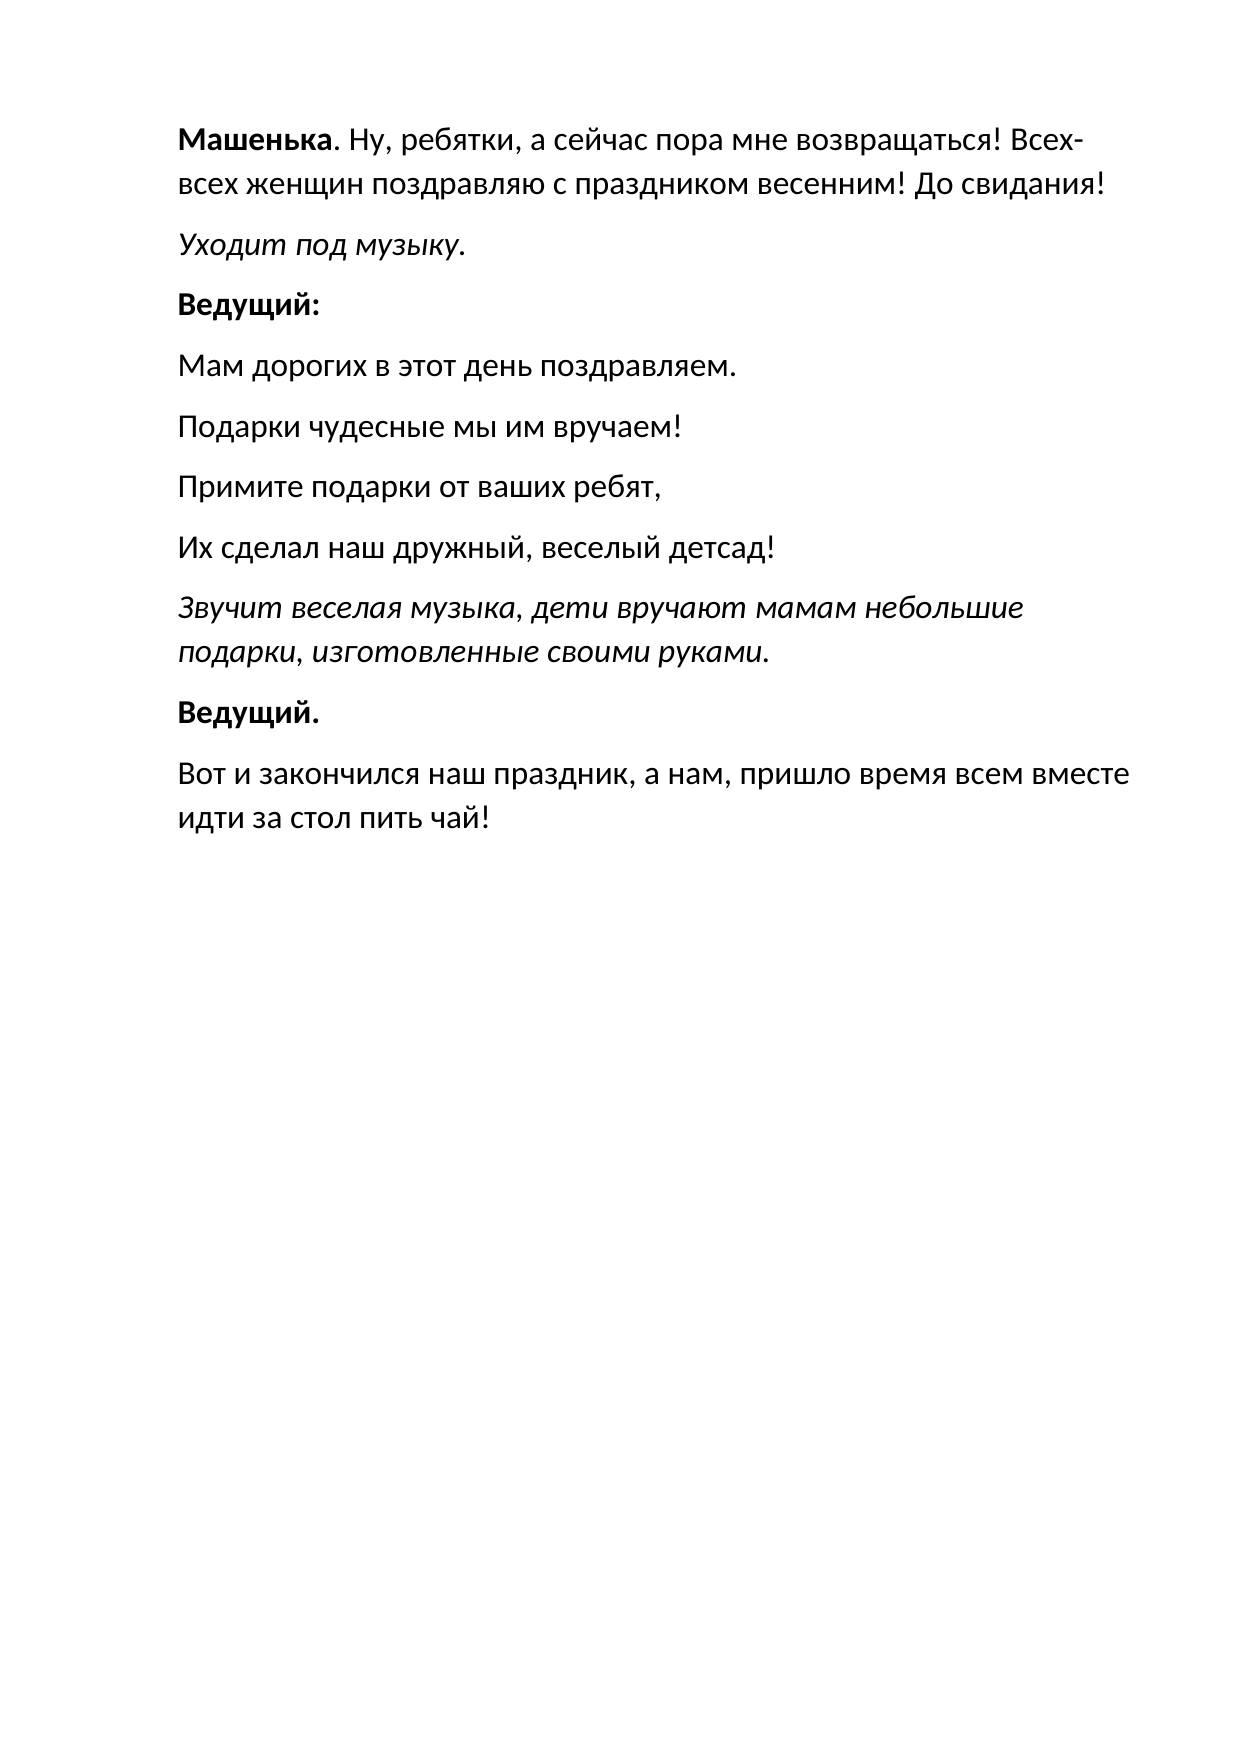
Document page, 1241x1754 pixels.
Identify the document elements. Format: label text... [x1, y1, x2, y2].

text Мам дорогих в этот день поздравляем. [177, 344, 1152, 385]
text Звучит веселая музыка, дети вручают мамам небольшие подарки, изготовленные своими руками. [177, 586, 1152, 671]
text Ведущий. [177, 691, 1152, 732]
text Примите подарки от ваших ребят, [177, 465, 1152, 506]
text Подарки чудесные мы им вручаем! [177, 404, 1152, 445]
text Ведущий: [177, 283, 1152, 324]
text Уходит под музыку. [177, 223, 1152, 263]
text Вот и закончился наш праздник, а нам, пришло время всем вместе идти за стол пить чай! [177, 752, 1152, 836]
text Их сделал наш дружный, веселый детсад! [177, 526, 1152, 567]
text Машенька. Ну, ребятки, а сейчас пора мне возвращаться! Всех- всех женщин поздравляю с праздником весенним! До свидания! [177, 118, 1152, 203]
